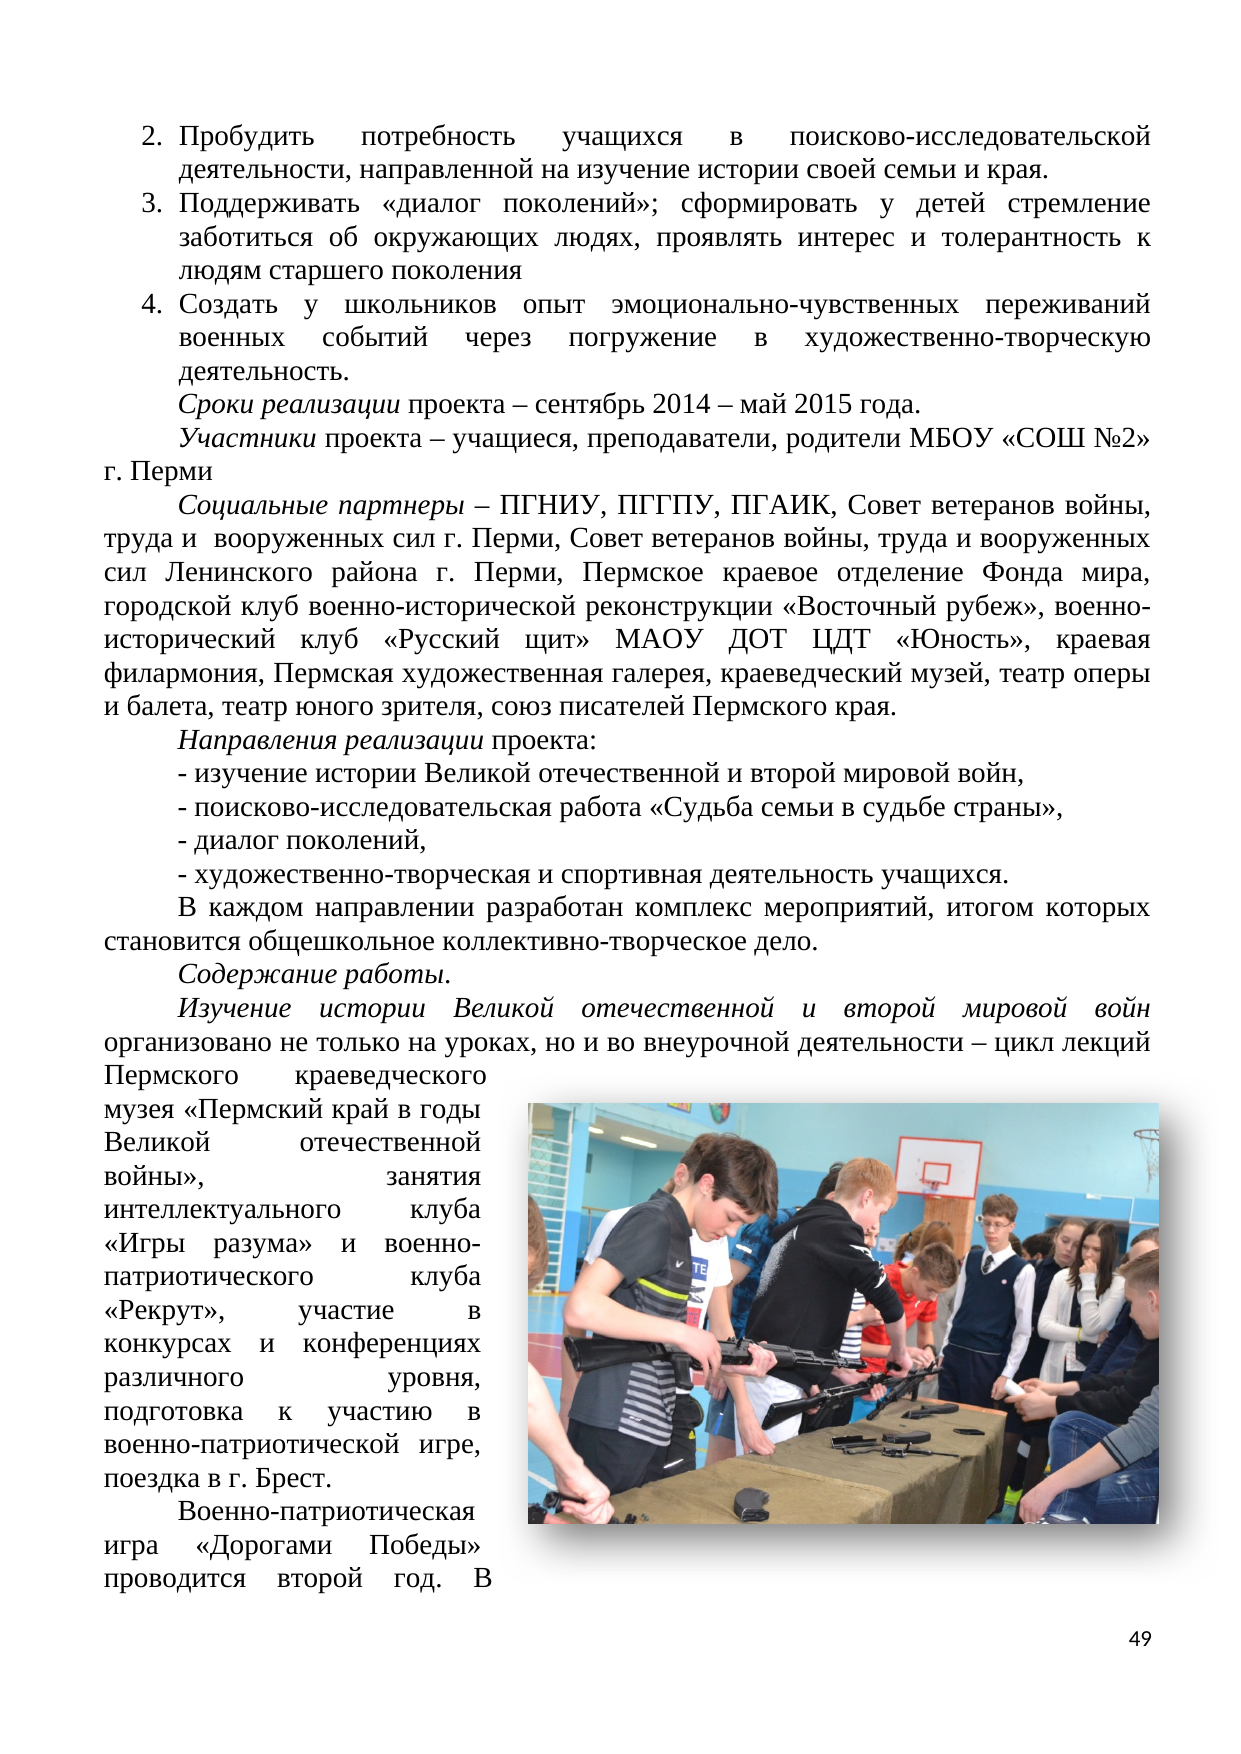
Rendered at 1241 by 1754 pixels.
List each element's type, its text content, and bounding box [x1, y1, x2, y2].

list Содержание работы. [103, 957, 1152, 990]
list В каждом направлении разработан комплекс мероприятий, итогом которых становится общешкольное коллективно-творческое дело. [103, 889, 1152, 957]
list Участники проекта – учащиеся, преподаватели, родители МБОУ «СОШ №2» г. Перми [103, 420, 1152, 487]
list Пробудить потребность учащихся в поисково-исследовательской деятельности, направленной на изучение истории своей семьи и края. [141, 118, 1152, 185]
list - изучение истории Великой отечественной и второй мировой войн, [103, 755, 1152, 789]
list Направления реализации проекта: [103, 722, 1152, 755]
list - поисково-исследовательская работа «Судьба семьи в судьбе страны», [103, 789, 1152, 822]
picture [1152, 1103, 1159, 1524]
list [103, 1493, 1152, 1594]
list Изучение истории Великой отечественной и второй мировой войн организовано не только на уроках, но и во внеурочной деятельности – цикл лекций Пермского краеведческого музея «Пермский край в годы Великой отечественной войны», занятия интеллектуального клуба «Игры разума» и военно-патриотического клуба «Рекрут», участие в конкурсах и конференциях различного уровня, подготовка к участию в военно-патриотической игре, поездка в г. Брест. [103, 990, 1152, 1493]
list Создать у школьников опыт эмоционально-чувственных переживаний военных событий через погружение в художественно-творческую деятельность. [141, 286, 1152, 386]
list Поддерживать «диалог поколений»; сформировать у детей стремление заботиться об окружающих людях, проявлять интерес и толерантность к людям старшего поколения [141, 185, 1152, 286]
list - художественно-творческая и спортивная деятельность учащихся. [103, 856, 1152, 889]
list Сроки реализации проекта – сентябрь 2014 – май 2015 года. [103, 386, 1152, 420]
list Социальные партнеры – ПГНИУ, ПГГПУ, ПГАИК, Совет ветеранов войны, труда и вооруженных сил г. Перми, Совет ветеранов войны, труда и вооруженных сил Ленинского района г. Перми, Пермское краевое отделение Фонда мира, городской клуб военно-исторической реконструкции «Восточный рубеж», военно-исторический клуб «Русский щит» МАОУ ДОТ ЦДТ «Юность», краевая филармония, Пермская художественная галерея, краеведческий музей, театр оперы и балета, театр юного зрителя, союз писателей Пермского края. [103, 487, 1152, 722]
list - диалог поколений, [103, 822, 1152, 856]
